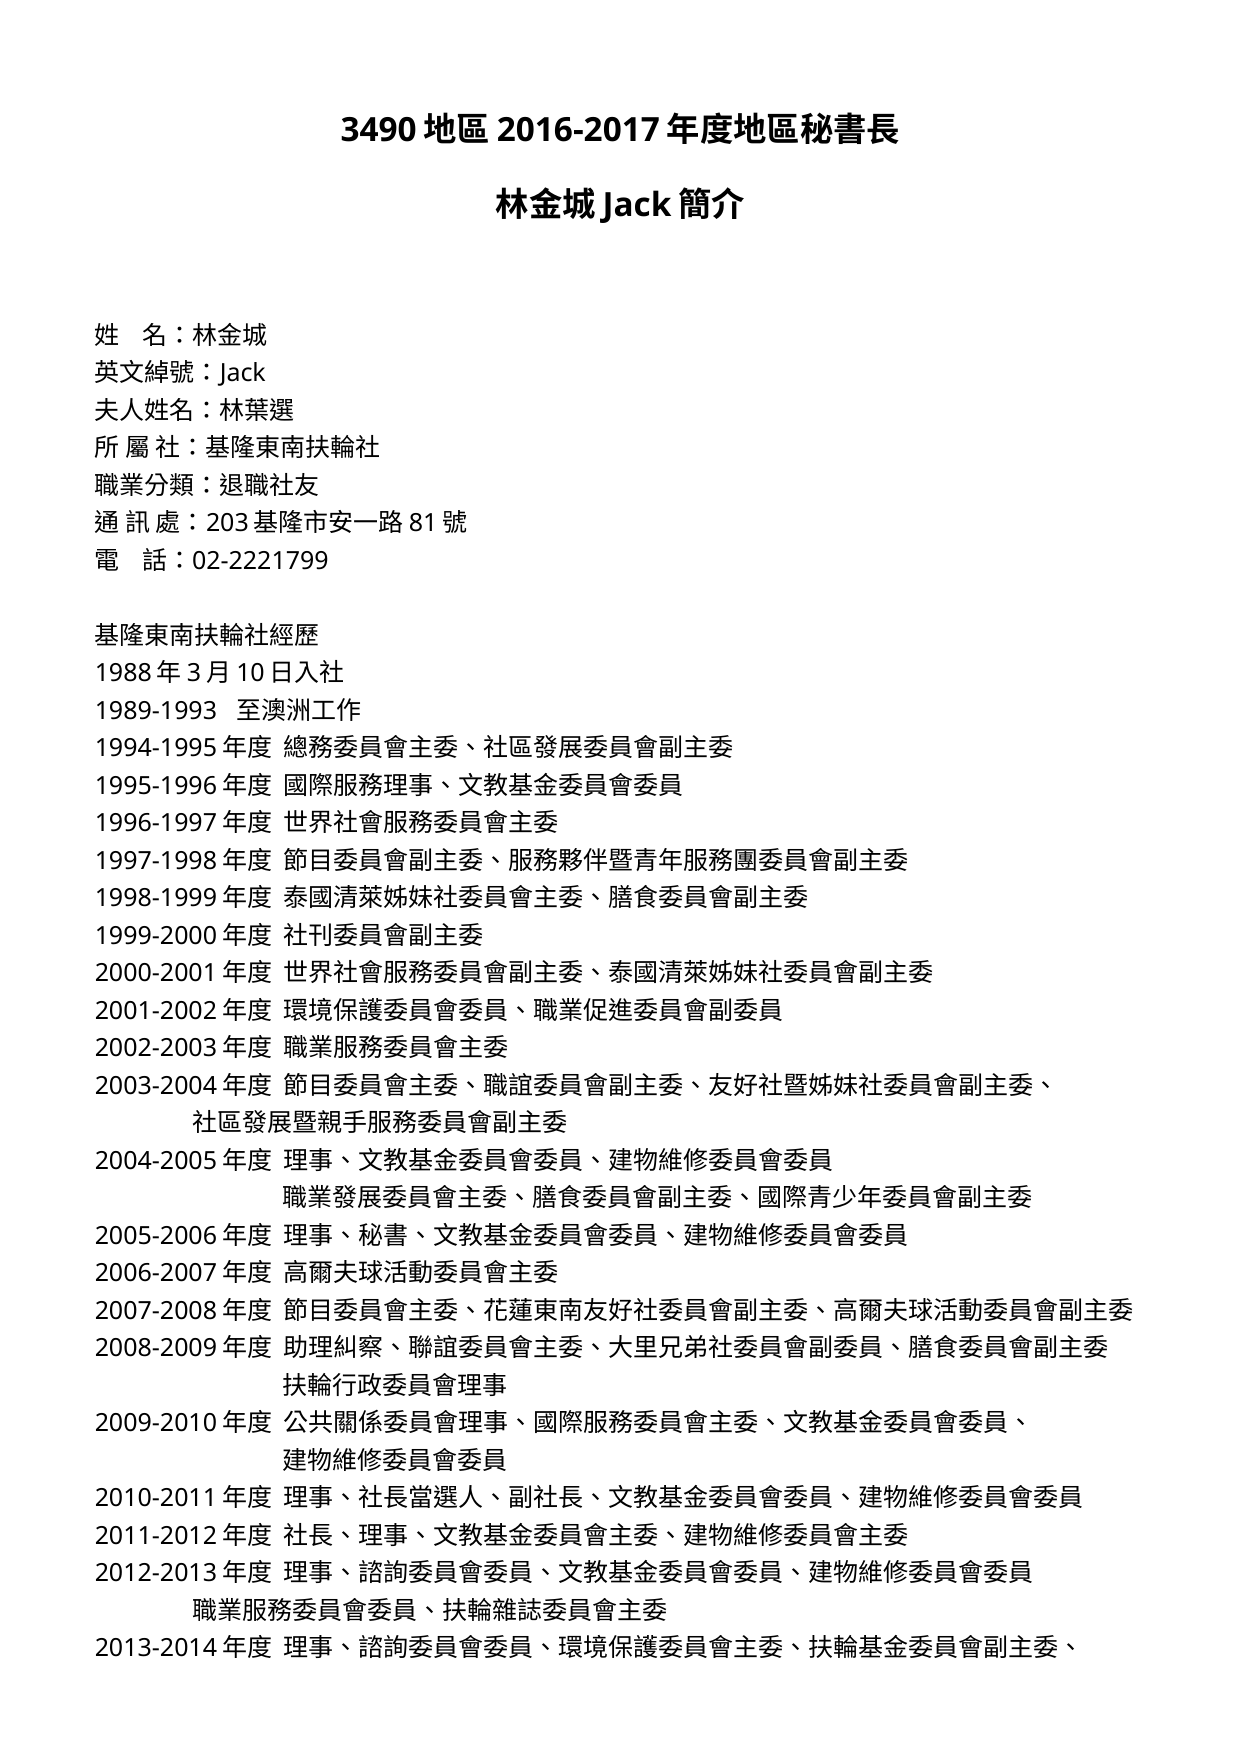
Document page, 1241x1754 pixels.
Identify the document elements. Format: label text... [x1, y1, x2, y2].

text 建物維修委員會委員 [94, 1439, 1146, 1477]
text 1997-1998年度 節目委員會副主委、服務夥伴暨青年服務團委員會副主委 [94, 839, 1146, 877]
text 英文綽號：Jack [94, 352, 1146, 389]
text 2000-2001年度 世界社會服務委員會副主委、泰國清萊姊妹社委員會副主委 [94, 952, 1146, 989]
text 林金城Jack簡介 [94, 164, 1146, 239]
text 通 訊 處：203基隆市安一路81號 [94, 502, 1146, 539]
text 2012-2013年度 理事、諮詢委員會委員、文教基金委員會委員、建物維修委員會委員 [94, 1552, 1146, 1589]
text 1988年3月10日入社 [94, 652, 1146, 689]
text 電 話：02-2221799 [94, 539, 1146, 577]
text 2007-2008年度 節目委員會主委、花蓮東南友好社委員會副主委、高爾夫球活動委員會副主委 [94, 1289, 1146, 1327]
text 職業服務委員會委員、扶輪雜誌委員會主委 [94, 1589, 1146, 1627]
text 1994-1995年度 總務委員會主委、社區發展委員會副主委 [94, 727, 1146, 764]
text 姓 名：林金城 [94, 314, 1146, 352]
text 1999-2000年度 社刊委員會副主委 [94, 914, 1146, 952]
text 職業分類：退職社友 [94, 464, 1146, 502]
text 2004-2005年度 理事、文教基金委員會委員、建物維修委員會委員 [94, 1139, 1146, 1177]
text 所 屬 社：基隆東南扶輪社 [94, 427, 1146, 464]
text 2002-2003年度 職業服務委員會主委 [94, 1027, 1146, 1064]
text 2006-2007年度 高爾夫球活動委員會主委 [94, 1252, 1146, 1289]
text 2011-2012年度 社長、理事、文教基金委員會主委、建物維修委員會主委 [94, 1514, 1146, 1552]
text 2010-2011年度 理事、社長當選人、副社長、文教基金委員會委員、建物維修委員會委員 [94, 1477, 1146, 1514]
text 2001-2002年度 環境保護委員會委員、職業促進委員會副委員 [94, 989, 1146, 1027]
text 2009-2010年度 公共關係委員會理事、國際服務委員會主委、文教基金委員會委員、 [94, 1402, 1146, 1439]
text 2008-2009年度 助理糾察、聯誼委員會主委、大里兄弟社委員會副委員、膳食委員會副主委 [94, 1327, 1146, 1364]
text 基隆東南扶輪社經歷 [94, 614, 1146, 652]
text 3490地區2016-2017年度地區秘書長 [94, 89, 1146, 164]
text 2003-2004年度 節目委員會主委、職誼委員會副主委、友好社暨姊妹社委員會副主委、 [94, 1064, 1146, 1102]
text 2013-2014年度 理事、諮詢委員會委員、環境保護委員會主委、扶輪基金委員會副主委、 [94, 1627, 1146, 1664]
text 1995-1996年度 國際服務理事、文教基金委員會委員 [94, 764, 1146, 802]
text 扶輪行政委員會理事 [94, 1364, 1146, 1402]
text 2005-2006年度 理事、秘書、文教基金委員會委員、建物維修委員會委員 [94, 1214, 1146, 1252]
text 社區發展暨親手服務委員會副主委 [94, 1102, 1146, 1139]
text 1989-1993 至澳洲工作 [94, 689, 1146, 727]
text 1996-1997年度 世界社會服務委員會主委 [94, 802, 1146, 839]
text 1998-1999年度 泰國清萊姊妹社委員會主委、膳食委員會副主委 [94, 877, 1146, 914]
text 夫人姓名：林葉選 [94, 389, 1146, 427]
text 職業發展委員會主委、膳食委員會副主委、國際青少年委員會副主委 [94, 1177, 1146, 1214]
